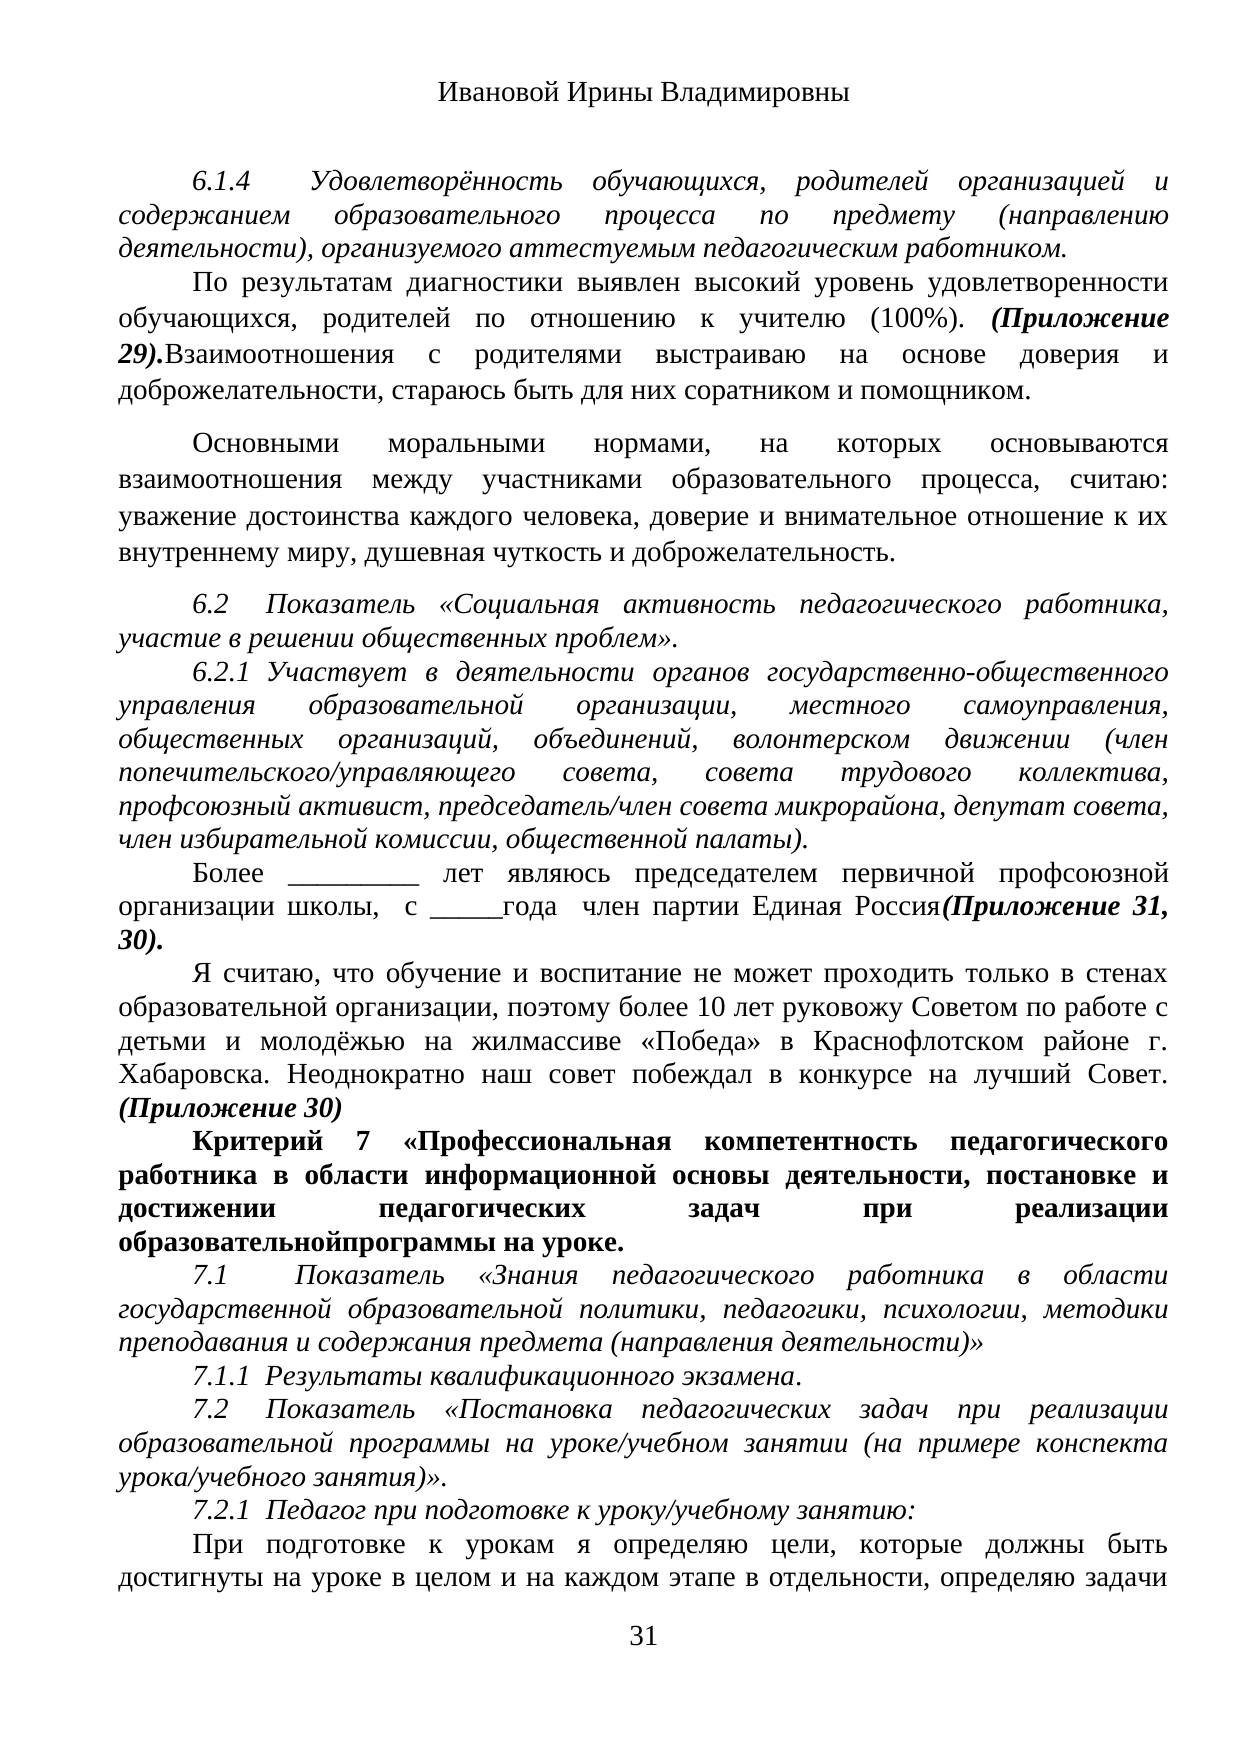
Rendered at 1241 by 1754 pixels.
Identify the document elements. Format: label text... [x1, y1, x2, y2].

text 7.1 Показатель «Знания педагогического работника в области государственной образовательной политики, педагогики, психологии, методики преподавания и содержания предмета (направления деятельности)» [118, 1257, 1169, 1358]
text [118, 1526, 1169, 1593]
text По результатам диагностики выявлен высокий уровень удовлетворенности обучающихся, родителей по отношению к учителю (100%). (Приложение 29).Взаимоотношения с родителями выстраиваю на основе доверия и доброжелательности, стараюсь быть для них соратником и помощником. [118, 264, 1169, 406]
text 7.2.1 Педагог при подготовке к уроку/учебному занятию: [118, 1492, 1169, 1526]
text Основными моральными нормами, на которых основываются взаимоотношения между участниками образовательного процесса, считаю: уважение достоинства каждого человека, доверие и внимательное отношение к их внутреннему миру, душевная чуткость и доброжелательность. [118, 425, 1169, 567]
text 6.2.1 Участвует в деятельности органов государственно-общественного управления образовательной организации, местного самоуправления, общественных организаций, объединений, волонтерском движении (член попечительского/управляющего совета, совета трудового коллектива, профсоюзный активист, председатель/член совета микрорайона, депутат совета, член избирательной комиссии, общественной палаты). [118, 654, 1169, 855]
text 6.1.4 Удовлетворённость обучающихся, родителей организацией и содержанием образовательного процесса по предмету (направлению деятельности), организуемого аттестуемым педагогическим работником. [118, 163, 1169, 264]
text 7.1.1 Результаты квалификационного экзамена. [118, 1358, 1169, 1392]
text Критерий 7 «Профессиональная компетентность педагогического работника в области информационной основы деятельности, постановке и достижении педагогических задач при реализации образовательнойпрограммы на уроке. [118, 1123, 1169, 1257]
text 7.2 Показатель «Постановка педагогических задач при реализации образовательной программы на уроке/учебном занятии (на примере конспекта урока/учебного занятия)». [118, 1392, 1169, 1492]
text Я считаю, что обучение и воспитание не может проходить только в стенах образовательной организации, поэтому более 10 лет руковожу Советом по работе с детьми и молодёжью на жилмассиве «Победа» в Краснофлотском районе г. Хабаровска. Неоднократно наш совет побеждал в конкурсе на лучший Совет. (Приложение 30) [118, 956, 1169, 1123]
text Более _________ лет являюсь председателем первичной профсоюзной организации школы, с _____года член партии Единая Россия(Приложение 31, 30). [118, 855, 1169, 956]
text 6.2 Показатель «Социальная активность педагогического работника, участие в решении общественных проблем». [118, 587, 1169, 654]
